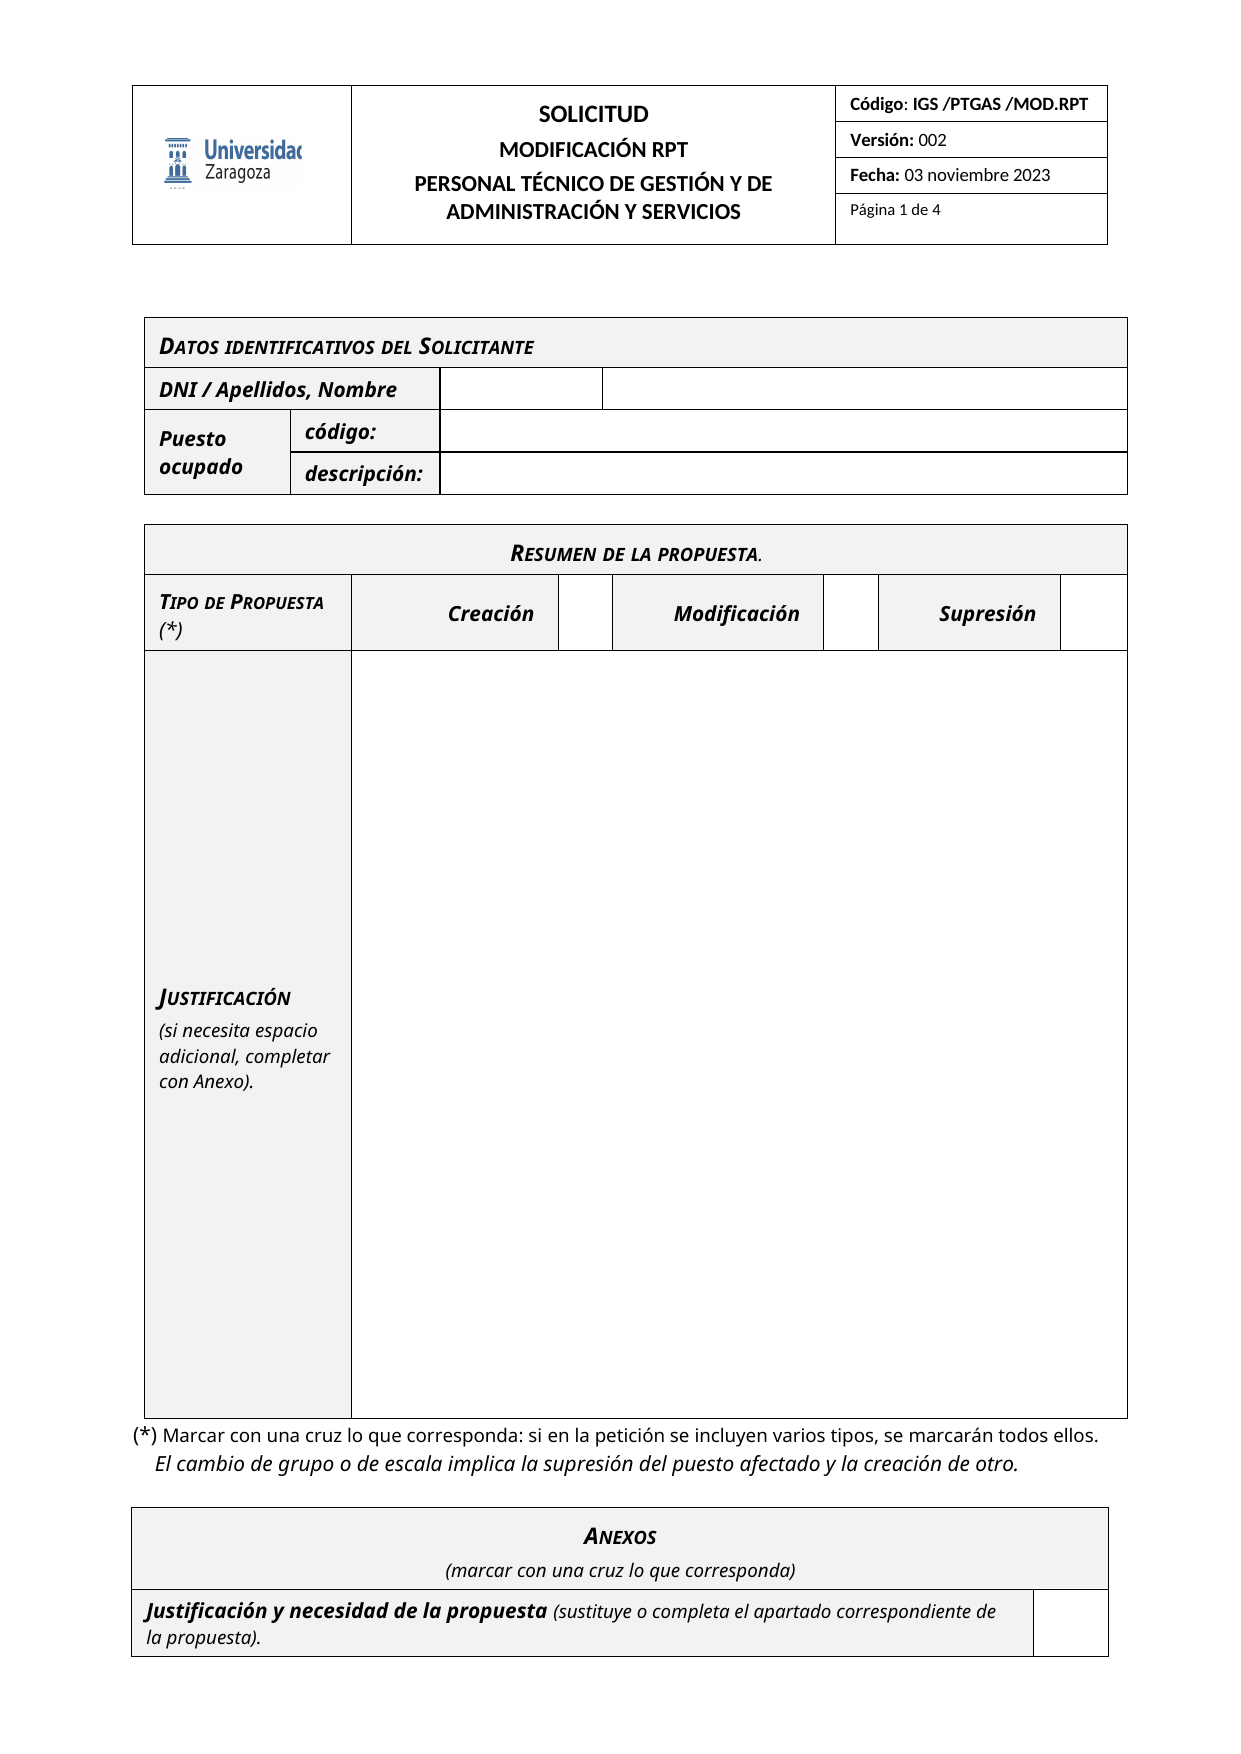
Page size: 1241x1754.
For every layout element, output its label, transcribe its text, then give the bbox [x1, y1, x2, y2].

table_header Resumen de la propuesta. [145, 525, 1127, 574]
table_header Anexos (marcar con una cruz lo que corresponda) [132, 1508, 1108, 1588]
text (*) Marcar con una cruz lo que corresponda: si en la petición se incluyen varios tipos, se marcarán todos ellos. [133, 1420, 1122, 1448]
table_cell Supresión [879, 575, 1060, 650]
table_cell [441, 410, 1127, 451]
table_cell Justificación (si necesita espacio adicional, completar con Anexo). [145, 651, 351, 1418]
table_cell Creación [352, 575, 558, 650]
table_header Datos identificativos del Solicitante [145, 318, 1127, 367]
table_cell Tipo de Propuesta (*) [145, 575, 351, 650]
table_cell [441, 453, 1127, 494]
table_cell [1034, 1590, 1108, 1656]
table_cell [441, 368, 602, 409]
table_cell [352, 651, 1127, 1418]
table_cell Modificación [613, 575, 823, 650]
table_cell descripción: [291, 453, 439, 494]
table_cell [824, 575, 878, 650]
table_cell [559, 575, 612, 650]
table_cell Justificación y necesidad de la propuesta (sustituye o completa el apartado correspondiente de la propuesta). [132, 1590, 1033, 1656]
table_cell [1061, 575, 1127, 650]
table_cell DNI / Apellidos, Nombre [145, 368, 439, 409]
picture [164, 138, 302, 189]
text El cambio de grupo o de escala implica la supresión del puesto afectado y la creación de otro. [154, 1449, 1122, 1477]
table_cell [603, 368, 1127, 409]
table_cell código: [291, 410, 439, 451]
table_cell Puesto ocupado [145, 410, 290, 494]
